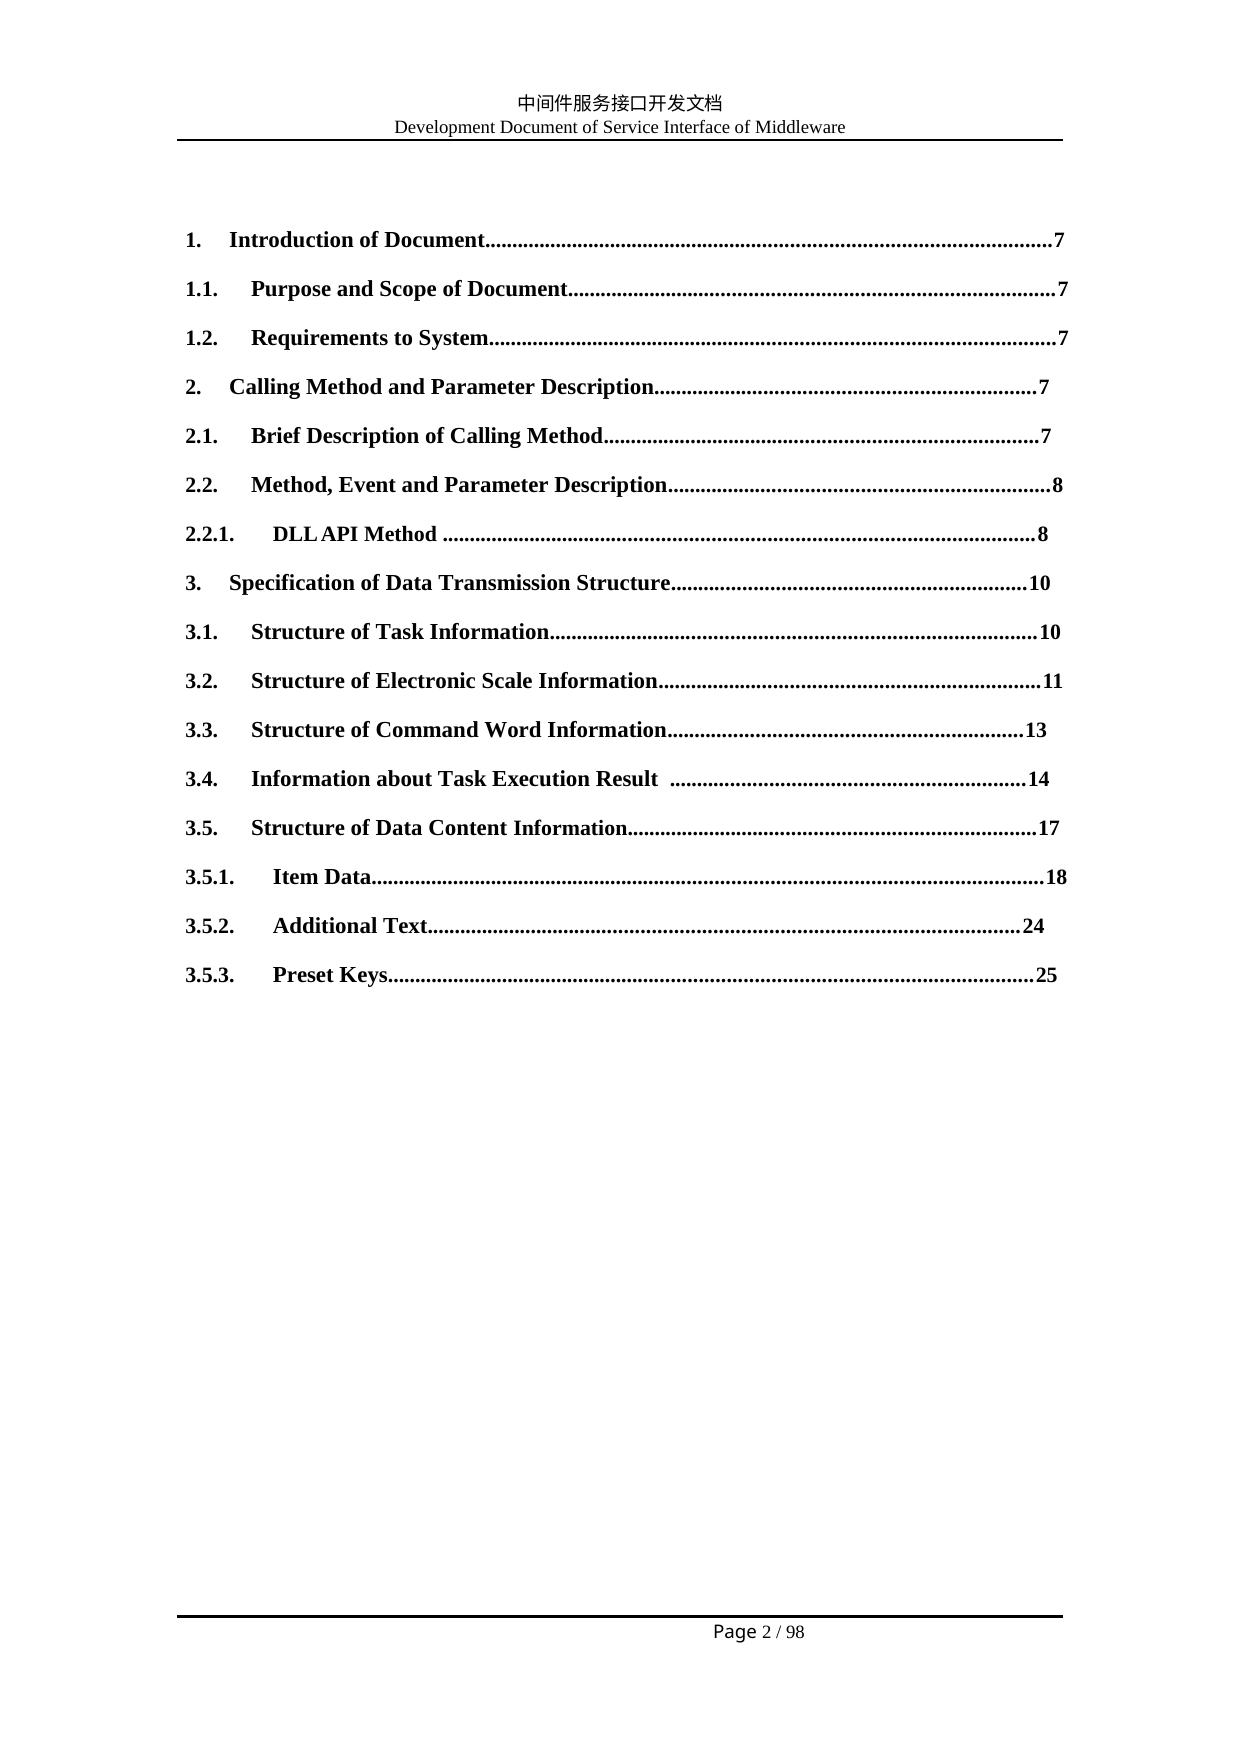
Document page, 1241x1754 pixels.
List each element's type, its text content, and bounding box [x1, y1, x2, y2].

text 3.4. Information about Task Execution Result 14 [185, 760, 1055, 796]
text 1. Introduction of Document 7 [185, 221, 1055, 258]
text 2. Calling Method and Parameter Description 7 [185, 368, 1055, 404]
text 2.2. Method, Event and Parameter Description 8 [185, 466, 1055, 502]
text 3.5.3. Preset Keys 25 [185, 956, 1055, 992]
text 2.1. Brief Description of Calling Method 7 [185, 417, 1055, 453]
text 1.1. Purpose and Scope of Document 7 [185, 270, 1055, 307]
text 3.5.1. Item Data 18 [185, 858, 1055, 894]
text 3. Specification of Data Transmission Structure 10 [185, 564, 1055, 600]
text 3.1. Structure of Task Information 10 [185, 613, 1055, 649]
text 1.2. Requirements to System 7 [185, 319, 1055, 356]
text 3.5.2. Additional Text 24 [185, 907, 1055, 943]
text 2.2.1. DLL API Method 8 [185, 515, 1055, 551]
text 3.5. Structure of Data Content Information 17 [185, 809, 1055, 845]
text 3.2. Structure of Electronic Scale Information 11 [185, 662, 1055, 698]
text 3.3. Structure of Command Word Information 13 [185, 711, 1055, 747]
